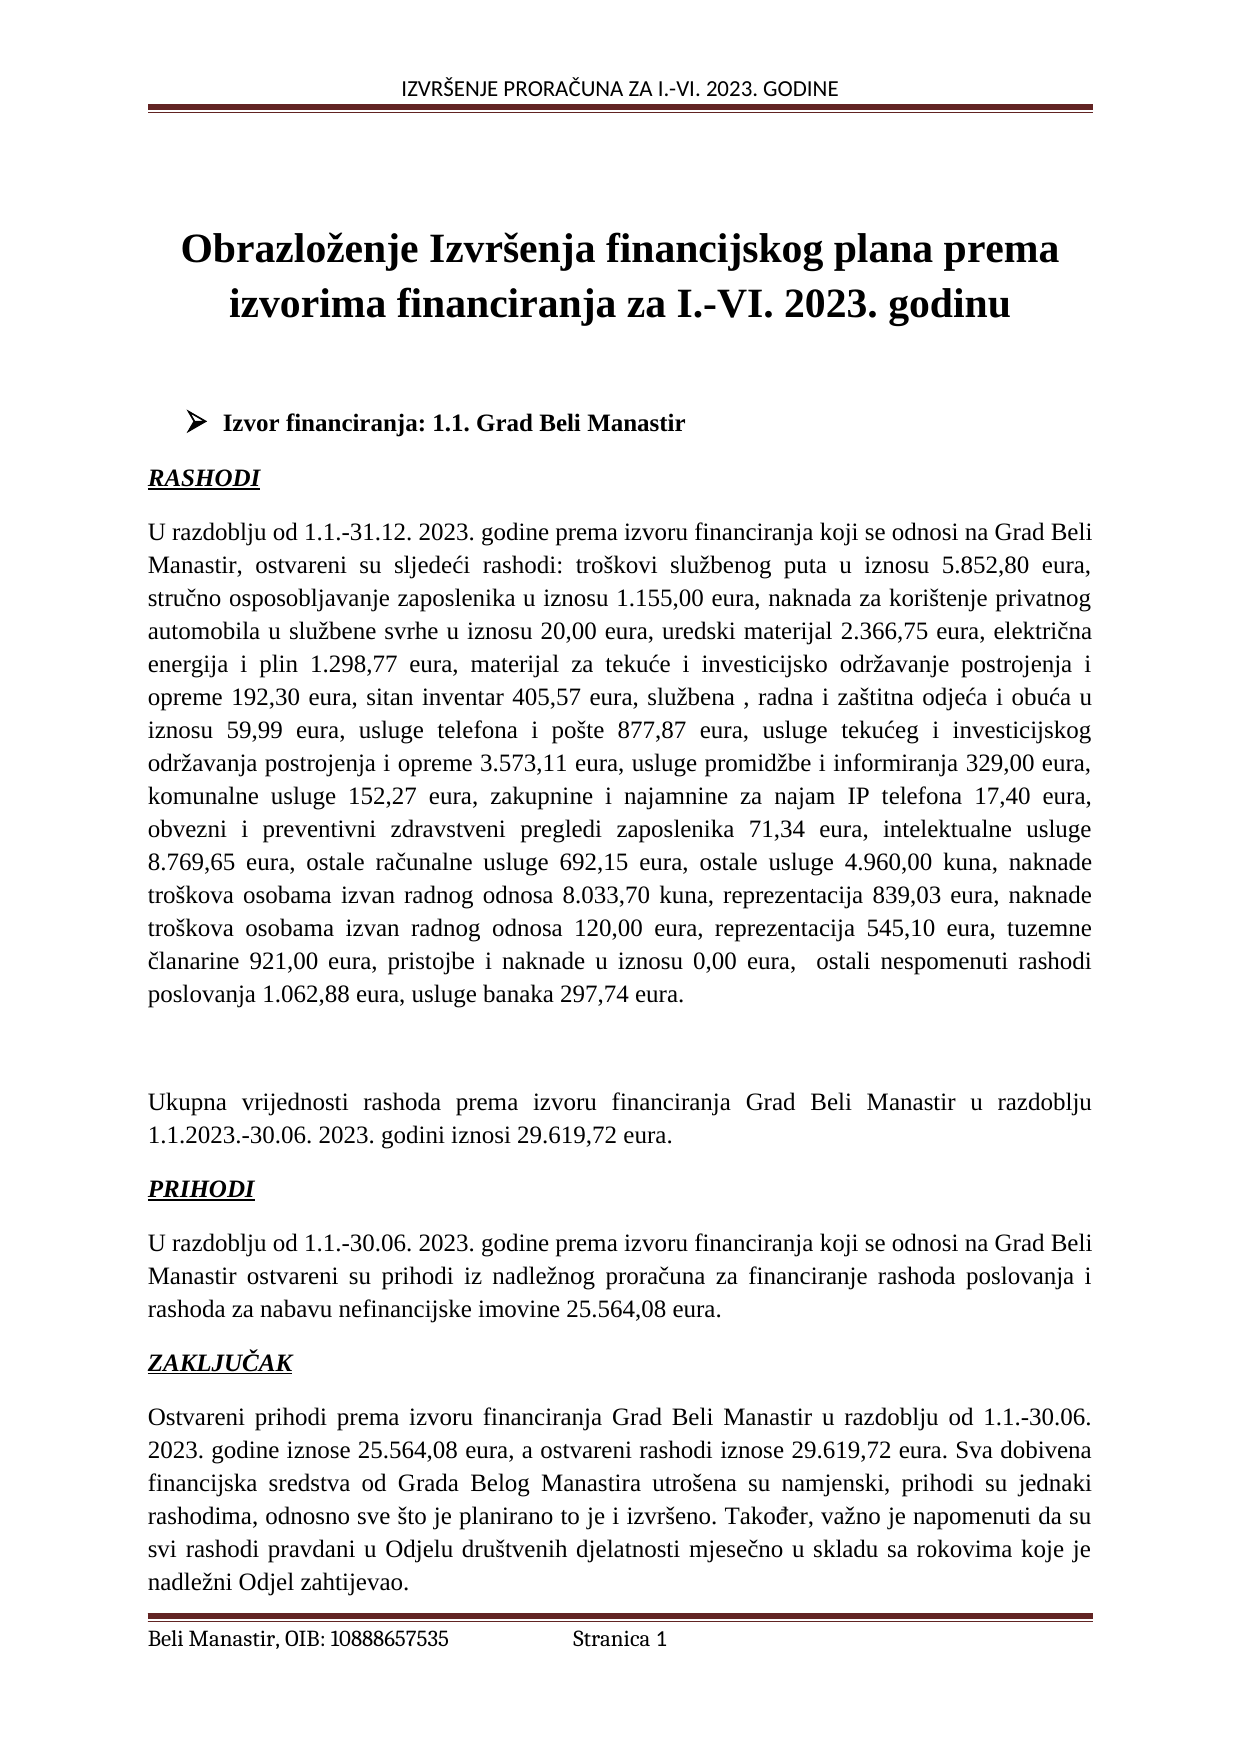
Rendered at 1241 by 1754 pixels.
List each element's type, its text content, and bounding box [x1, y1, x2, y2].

text Ukupna vrijednosti rashoda prema izvoru financiranja Grad Beli Manastir u razdoblju 1.1.2023.-30.06. 2023. godini iznosi 29.619,72 eura. [148, 1087, 1093, 1149]
text U razdoblju od 1.1.-31.12. 2023. godine prema izvoru financiranja koji se odnosi na Grad Beli Manastir, ostvareni su sljedeći rashodi: troškovi službenog puta u iznosu 5.852,80 eura, stručno osposobljavanje zaposlenika u iznosu 1.155,00 eura, naknada za korištenje privatnog automobila u službene svrhe u iznosu 20,00 eura, uredski materijal 2.366,75 eura, električna energija i plin 1.298,77 eura, materijal za tekuće i investicijsko održavanje postrojenja i opreme 192,30 eura, sitan inventar 405,57 eura, službena , radna i zaštitna odjeća i obuća u iznosu 59,99 eura, usluge telefona i pošte 877,87 eura, usluge tekućeg i investicijskog održavanja postrojenja i opreme 3.573,11 eura, usluge promidžbe i informiranja 329,00 eura, komunalne usluge 152,27 eura, zakupnine i najamnine za najam IP telefona 17,40 eura, obvezni i preventivni zdravstveni pregledi zaposlenika 71,34 eura, intelektualne usluge 8.769,65 eura, ostale računalne usluge 692,15 eura, ostale usluge 4.960,00 kuna, naknade troškova osobama izvan radnog odnosa 8.033,70 kuna, reprezentacija 839,03 eura, naknade troškova osobama izvan radnog odnosa 120,00 eura, reprezentacija 545,10 eura, tuzemne članarine 921,00 eura, pristojbe i naknade u iznosu 0,00 eura, ostali nespomenuti rashodi poslovanja 1.062,88 eura, usluge banaka 297,74 eura. [148, 517, 1093, 1008]
text Obrazloženje Izvršenja financijskog plana prema izvorima financiranja za I.-VI. 2023. godinu [148, 223, 1093, 327]
list Izvor financiranja: 1.1. Grad Beli Manastir [185, 408, 1093, 438]
text RASHODI [148, 463, 1093, 492]
text ZAKLJUČAK [148, 1348, 1093, 1377]
text U razdoblju od 1.1.-30.06. 2023. godine prema izvoru financiranja koji se odnosi na Grad Beli Manastir ostvareni su prihodi iz nadležnog proračuna za financiranje rashoda poslovanja i rashoda za nabavu nefinancijske imovine 25.564,08 eura. [148, 1228, 1093, 1323]
text Ostvareni prihodi prema izvoru financiranja Grad Beli Manastir u razdoblju od 1.1.-30.06. 2023. godine iznose 25.564,08 eura, a ostvareni rashodi iznose 29.619,72 eura. Sva dobivena financijska sredstva od Grada Belog Manastira utrošena su namjenski, prihodi su jednaki rashodima, odnosno sve što je planirano to je i izvršeno. Također, važno je napomenuti da su svi rashodi pravdani u Odjelu društvenih djelatnosti mjesečno u skladu sa rokovima koje je nadležni Odjel zahtijevao. [148, 1402, 1093, 1596]
text PRIHODI [148, 1174, 1093, 1203]
